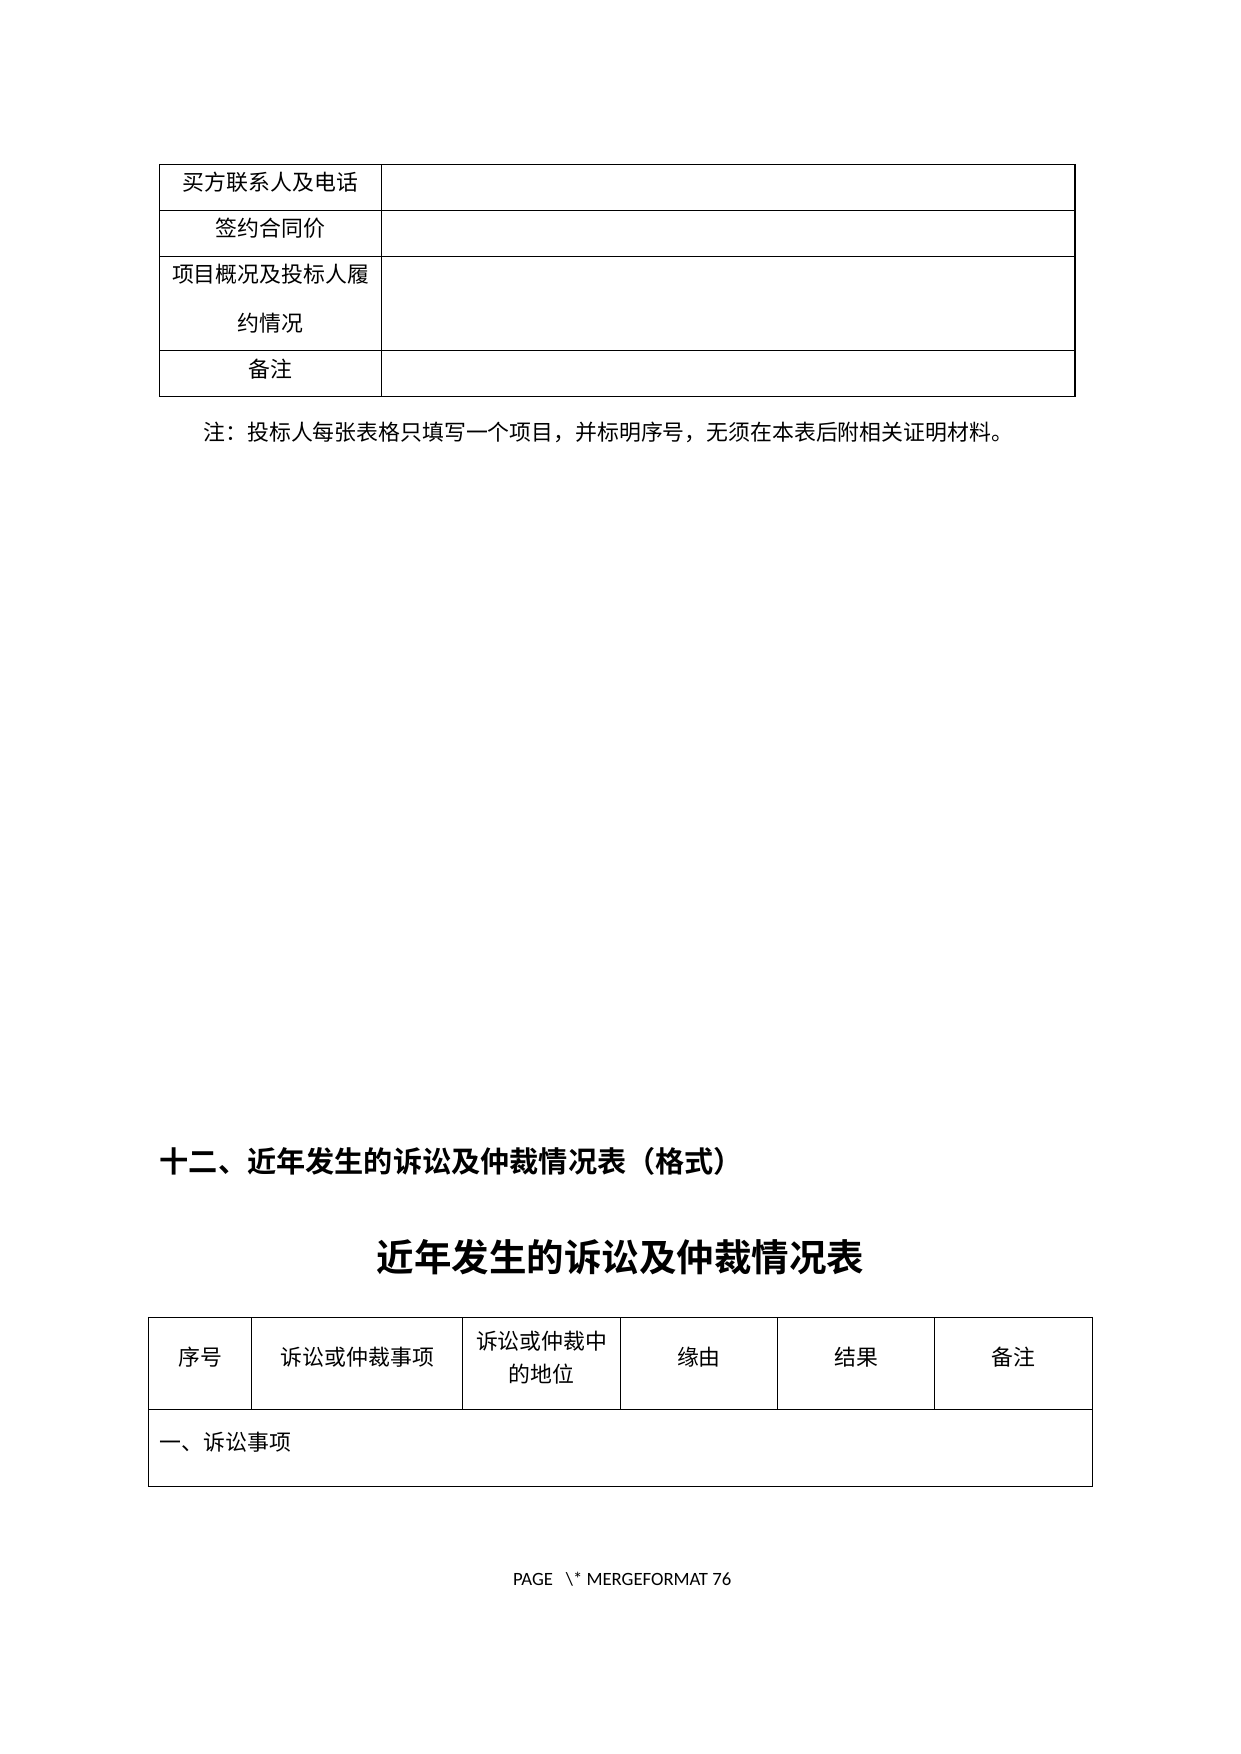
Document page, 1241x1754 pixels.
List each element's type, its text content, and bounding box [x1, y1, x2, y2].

table_cell 一、诉讼事项 [149, 1410, 1092, 1486]
table_header 缘由 [621, 1318, 777, 1409]
table_cell [382, 257, 1074, 350]
table_cell 签约合同价 [160, 211, 381, 256]
table_header 备注 [935, 1318, 1092, 1409]
table_header 序号 [149, 1318, 251, 1409]
table_cell 备注 [160, 351, 381, 396]
subtitle 十二、近年发生的诉讼及仲裁情况表（格式） [159, 1128, 1081, 1193]
table_header 诉讼或仲裁中的地位 [463, 1318, 620, 1409]
table_header 结果 [778, 1318, 934, 1409]
table_cell [382, 351, 1074, 396]
table_cell 项目概况及投标人履 约情况 [160, 257, 381, 350]
table_cell 买方联系人及电话 [160, 165, 381, 210]
table_cell [382, 165, 1074, 210]
table_cell [382, 211, 1074, 256]
table_header 诉讼或仲裁事项 [252, 1318, 462, 1409]
text 近年发生的诉讼及仲裁情况表 [159, 1223, 1081, 1288]
text 注：投标人每张表格只填写一个项目，并标明序号，无须在本表后附相关证明材料。 [159, 397, 1081, 451]
